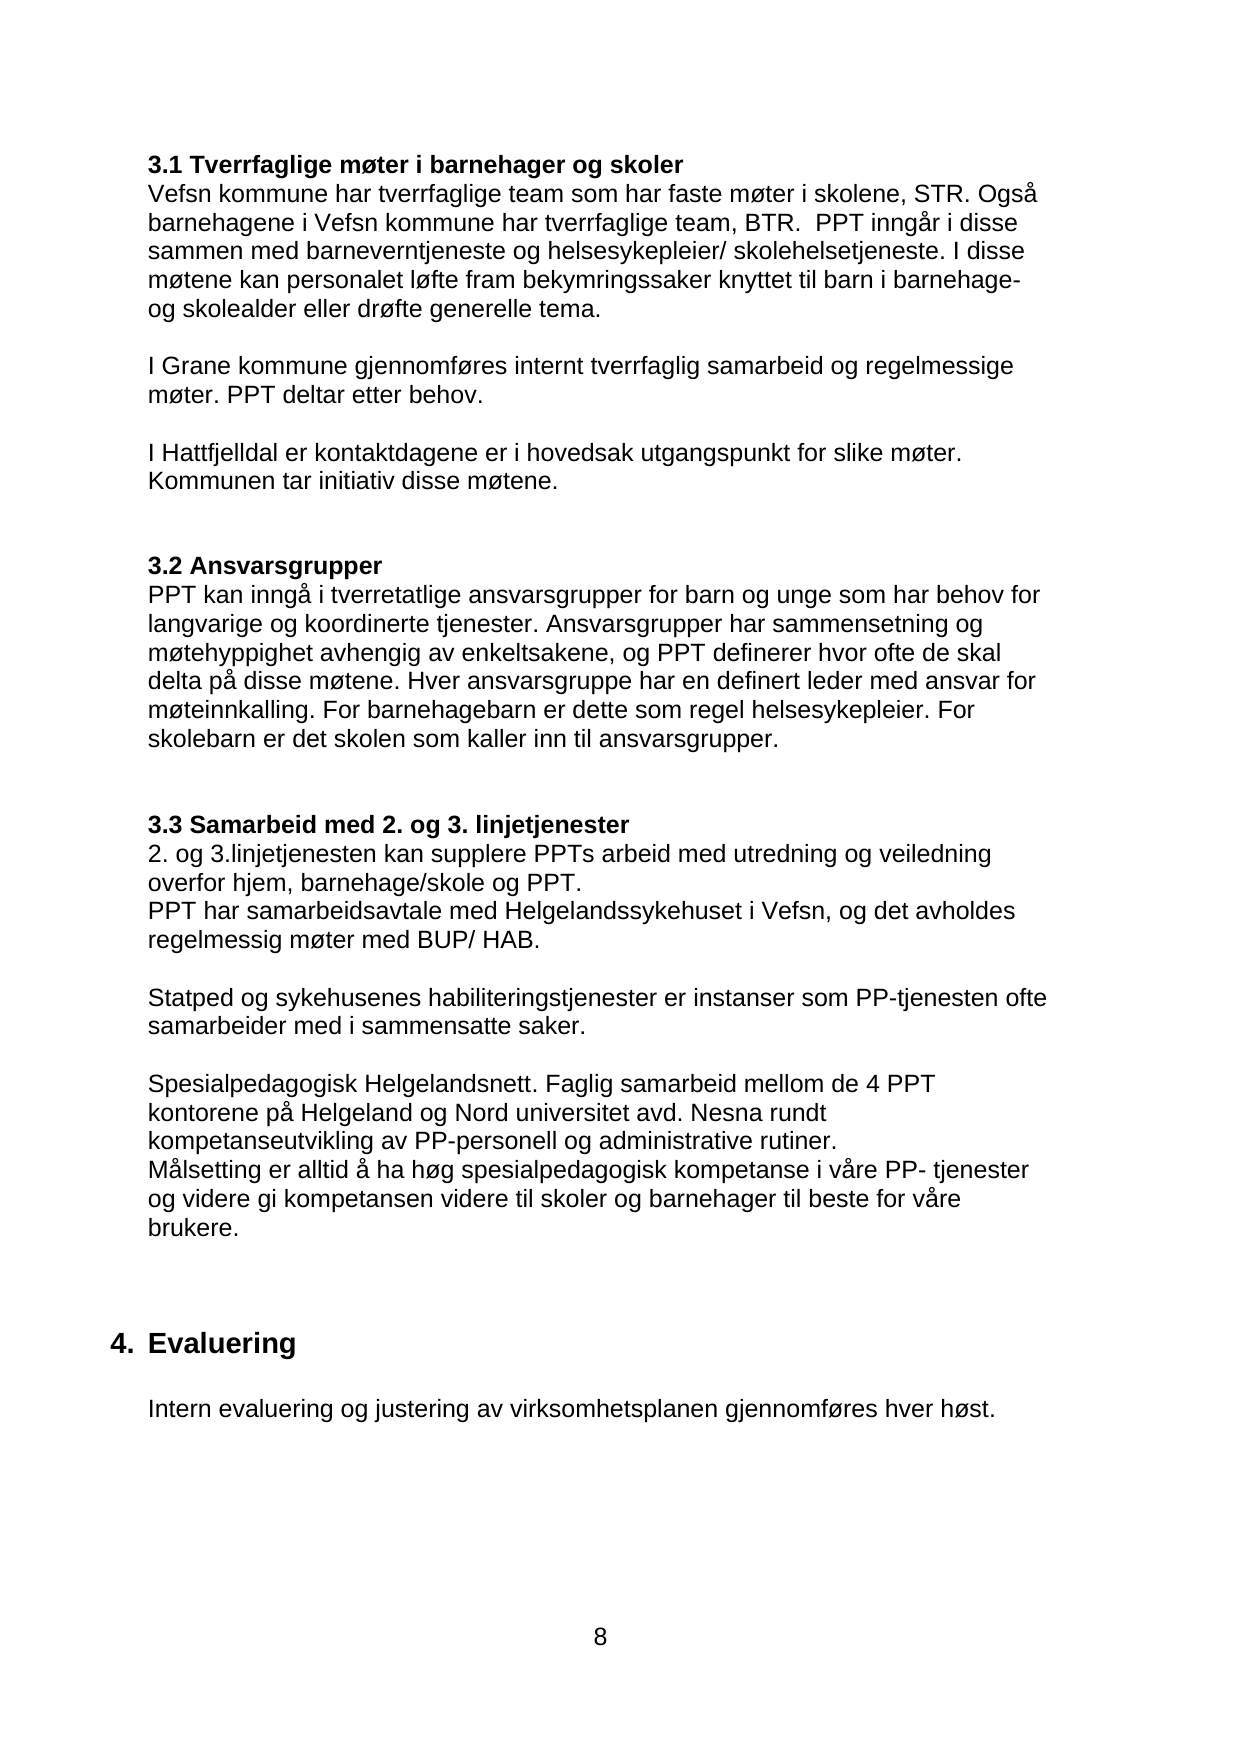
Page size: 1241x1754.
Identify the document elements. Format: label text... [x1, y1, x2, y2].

text I Grane kommune gjennomføres internt tverrfaglig samarbeid og regelmessige møter. PPT deltar etter behov. [148, 351, 1053, 409]
text Målsetting er alltid å ha høg spesialpedagogisk kompetanse i våre PP- tjenester og videre gi kompetansen videre til skoler og barnehager til beste for våre brukere. [148, 1155, 1053, 1241]
subtitle Evaluering [110, 1326, 1053, 1360]
text I Hattfjelldal er kontaktdagene er i hovedsak utgangspunkt for slike møter. Kommunen tar initiativ disse møtene. [148, 437, 1053, 495]
text Statped og sykehusenes habiliteringstjenester er instanser som PP-tjenesten ofte samarbeider med i sammensatte saker. [148, 983, 1053, 1040]
subtitle 3.2 Ansvarsgrupper [148, 551, 1053, 580]
subtitle 3.3 Samarbeid med 2. og 3. linjetjenester [148, 810, 1053, 839]
text 2. og 3.linjetjenesten kan supplere PPTs arbeid med utredning og veiledning overfor hjem, barnehage/skole og PPT. [148, 839, 1053, 896]
text PPT har samarbeidsavtale med Helgelandssykehuset i Vefsn, og det avholdes regelmessig møter med BUP/ HAB. [148, 896, 1053, 954]
subtitle 3.1 Tverrfaglige møter i barnehager og skoler [148, 150, 1053, 179]
text Intern evaluering og justering av virksomhetsplanen gjennomføres hver høst. [148, 1393, 1053, 1422]
text PPT kan inngå i tverretatlige ansvarsgrupper for barn og unge som har behov for langvarige og koordinerte tjenester. Ansvarsgrupper har sammensetning og møtehyppighet avhengig av enkeltsakene, og PPT definerer hvor ofte de skal delta på disse møtene. Hver ansvarsgruppe har en definert leder med ansvar for møteinnkalling. For barnehagebarn er dette som regel helsesykepleier. For skolebarn er det skolen som kaller inn til ansvarsgrupper. [148, 580, 1053, 753]
text Vefsn kommune har tverrfaglige team som har faste møter i skolene, STR. Også barnehagene i Vefsn kommune har tverrfaglige team, BTR. PPT inngår i disse sammen med barneverntjeneste og helsesykepleier/ skolehelsetjeneste. I disse møtene kan personalet løfte fram bekymringssaker knyttet til barn i barnehage- og skolealder eller drøfte generelle tema. [148, 179, 1053, 322]
text Spesialpedagogisk Helgelandsnett. Faglig samarbeid mellom de 4 PPT kontorene på Helgeland og Nord universitet avd. Nesna rundt kompetanseutvikling av PP-personell og administrative rutiner. [148, 1069, 1053, 1155]
